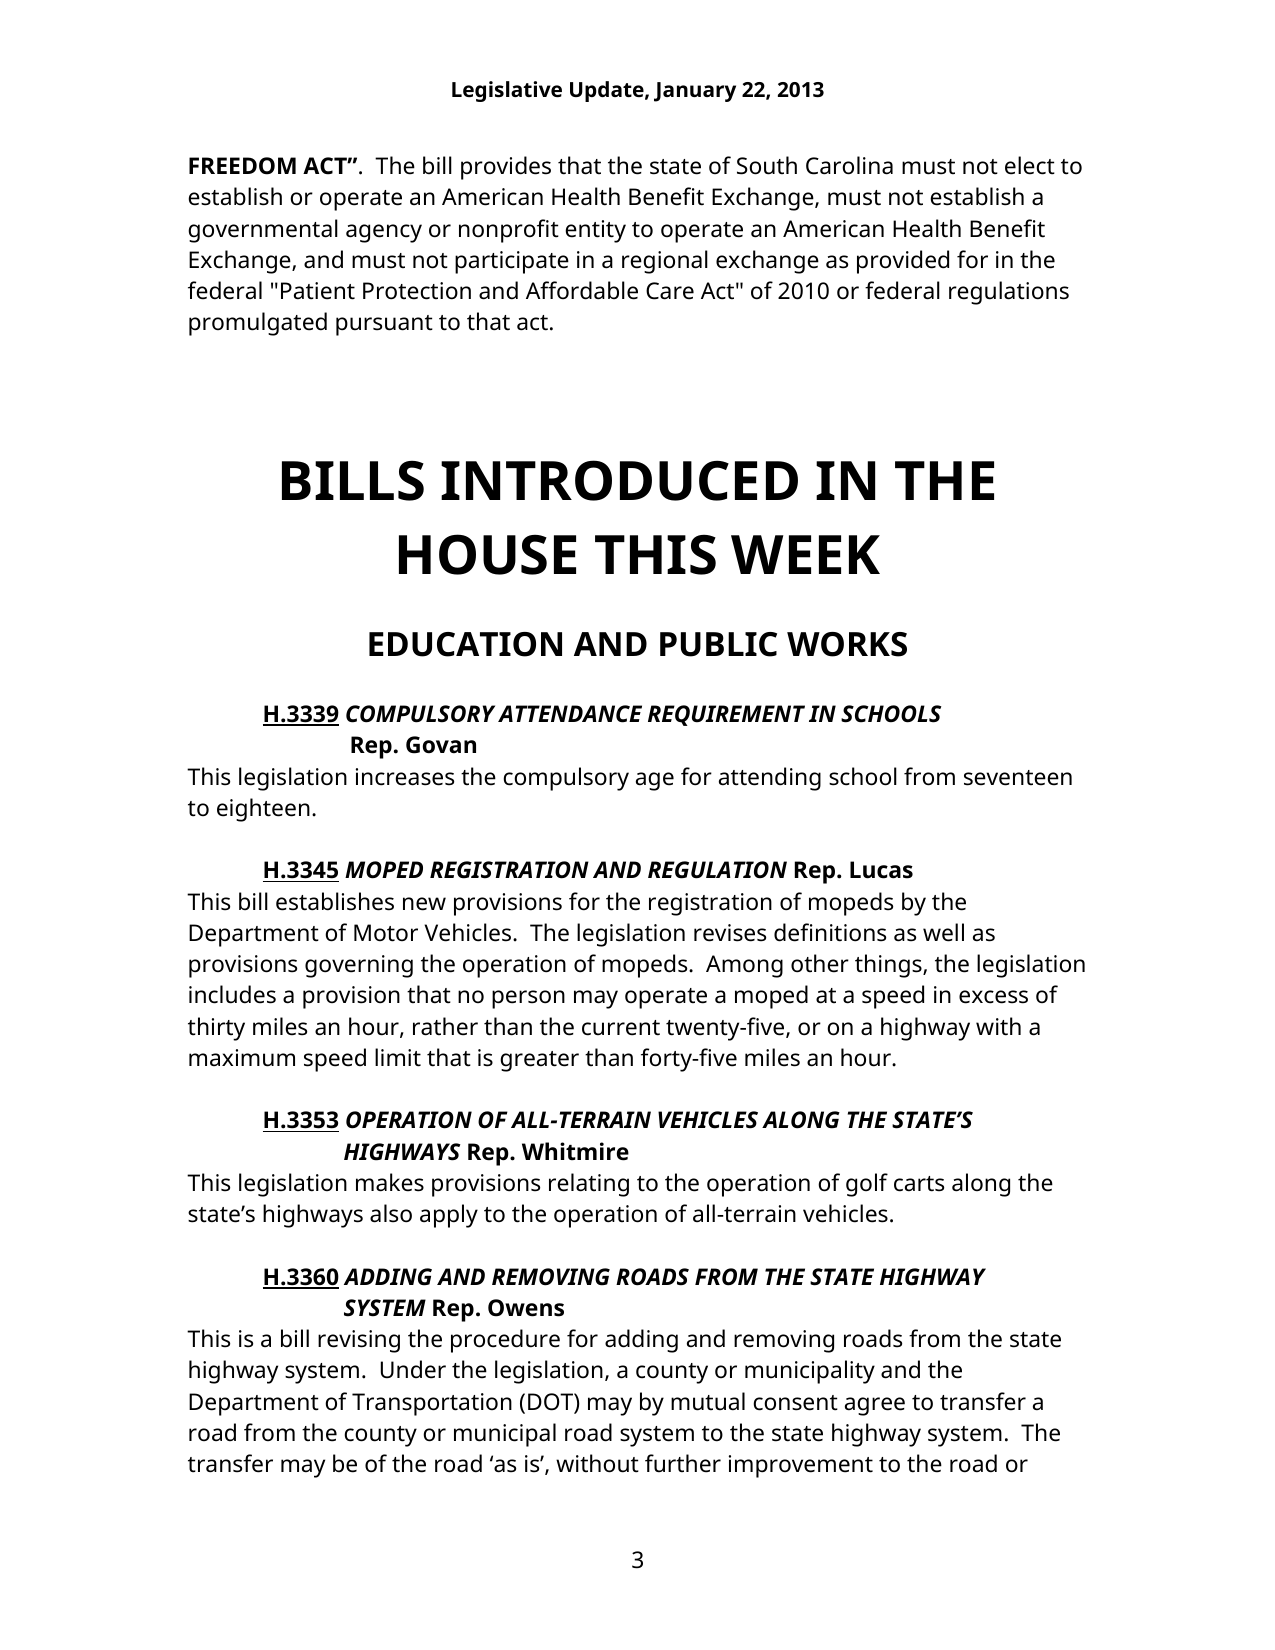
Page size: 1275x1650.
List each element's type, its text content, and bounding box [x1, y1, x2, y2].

text H.3339 COMPULSORY ATTENDANCE REQUIREMENT IN SCHOOLS [187, 698, 1087, 729]
text Rep. Govan [187, 729, 1087, 760]
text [187, 150, 1087, 337]
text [187, 1323, 1087, 1479]
text This legislation increases the compulsory age for attending school from seventeen to eighteen. [187, 760, 1087, 823]
text EDUCATION AND PUBLIC WORKS [187, 621, 1087, 667]
text H.3345 MOPED REGISTRATION AND REGULATION Rep. Lucas [187, 854, 1087, 885]
text H.3360 ADDING AND REMOVING ROADS FROM THE STATE HIGHWAY SYSTEM Rep. Owens [187, 1260, 1087, 1323]
text This legislation makes provisions relating to the operation of golf carts along the state’s highways also apply to the operation of all-terrain vehicles. [187, 1167, 1087, 1229]
text This bill establishes new provisions for the registration of mopeds by the Department of Motor Vehicles. The legislation revises definitions as well as provisions governing the operation of mopeds. Among other things, the legislation includes a provision that no person may operate a moped at a speed in excess of thirty miles an hour, rather than the current twenty-five, or on a highway with a maximum speed limit that is greater than forty-five miles an hour. [187, 885, 1087, 1073]
text BILLS INTRODUCED IN THE [187, 442, 1087, 516]
text H.3353 OPERATION OF ALL-TERRAIN VEHICLES ALONG THE STATE’S HIGHWAYS Rep. Whitmire [187, 1104, 1087, 1167]
text HOUSE THIS WEEK [187, 516, 1087, 590]
